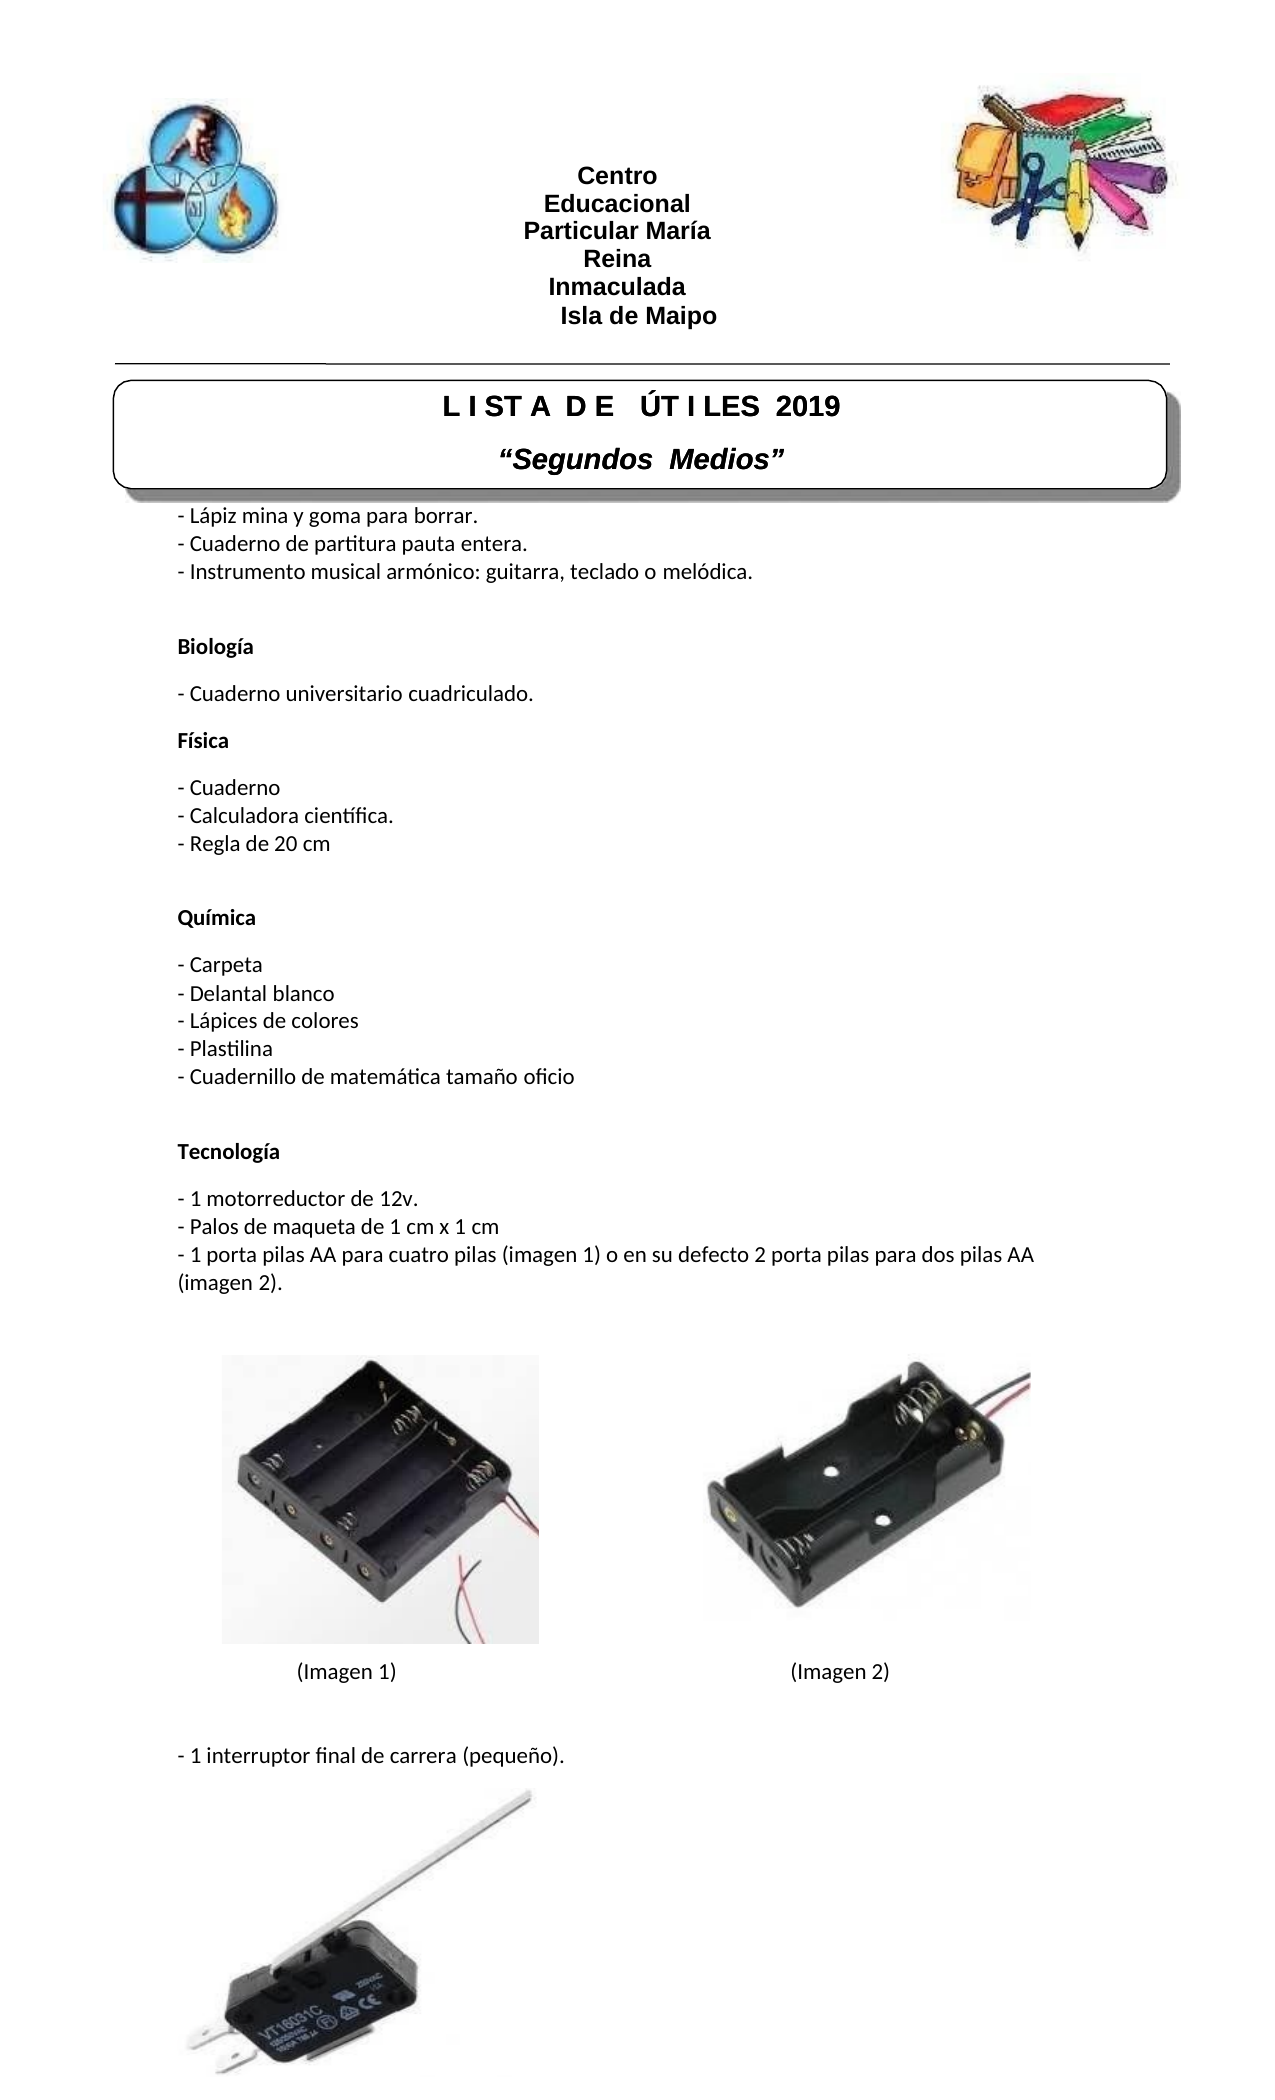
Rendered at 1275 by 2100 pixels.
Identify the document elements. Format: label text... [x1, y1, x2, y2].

list Instrumento musical armónico: guitarra, teclado o melódica. [177, 557, 1192, 585]
list 1 motorreductor de 12v. [177, 1184, 1192, 1212]
list 1 interruptor final de carrera (pequeño). [177, 1741, 1192, 1769]
list Cuaderno de partitura pauta entera. [177, 529, 1192, 557]
list Cuaderno [177, 773, 1192, 801]
list Cuaderno universitario cuadriculado. [177, 679, 1192, 707]
subtitle Física [177, 726, 1192, 754]
picture [940, 73, 1191, 263]
list Plastilina [177, 1034, 1192, 1062]
picture [702, 1353, 1031, 1621]
list Cuadernillo de matemática tamaño oficio [177, 1062, 1192, 1090]
subtitle Biología [177, 632, 1192, 660]
list Delantal blanco [177, 979, 1192, 1007]
list 1 porta pilas AA para cuatro pilas (imagen 1) o en su defecto 2 porta pilas para dos pilas AA (imagen 2). [177, 1240, 1036, 1296]
list Palos de maqueta de 1 cm x 1 cm [177, 1212, 1192, 1240]
list Carpeta [177, 951, 1192, 979]
list Calculadora científica. [177, 801, 1192, 829]
picture [102, 98, 288, 263]
picture [177, 1788, 537, 2077]
list Regla de 20 cm [177, 829, 1192, 857]
list Lápiz mina y goma para borrar. [177, 503, 1192, 529]
list Lápices de colores [177, 1007, 1192, 1034]
subtitle Tecnología [177, 1137, 1192, 1166]
picture [221, 1355, 539, 1644]
subtitle Química [177, 903, 1192, 932]
picture [112, 379, 1181, 503]
